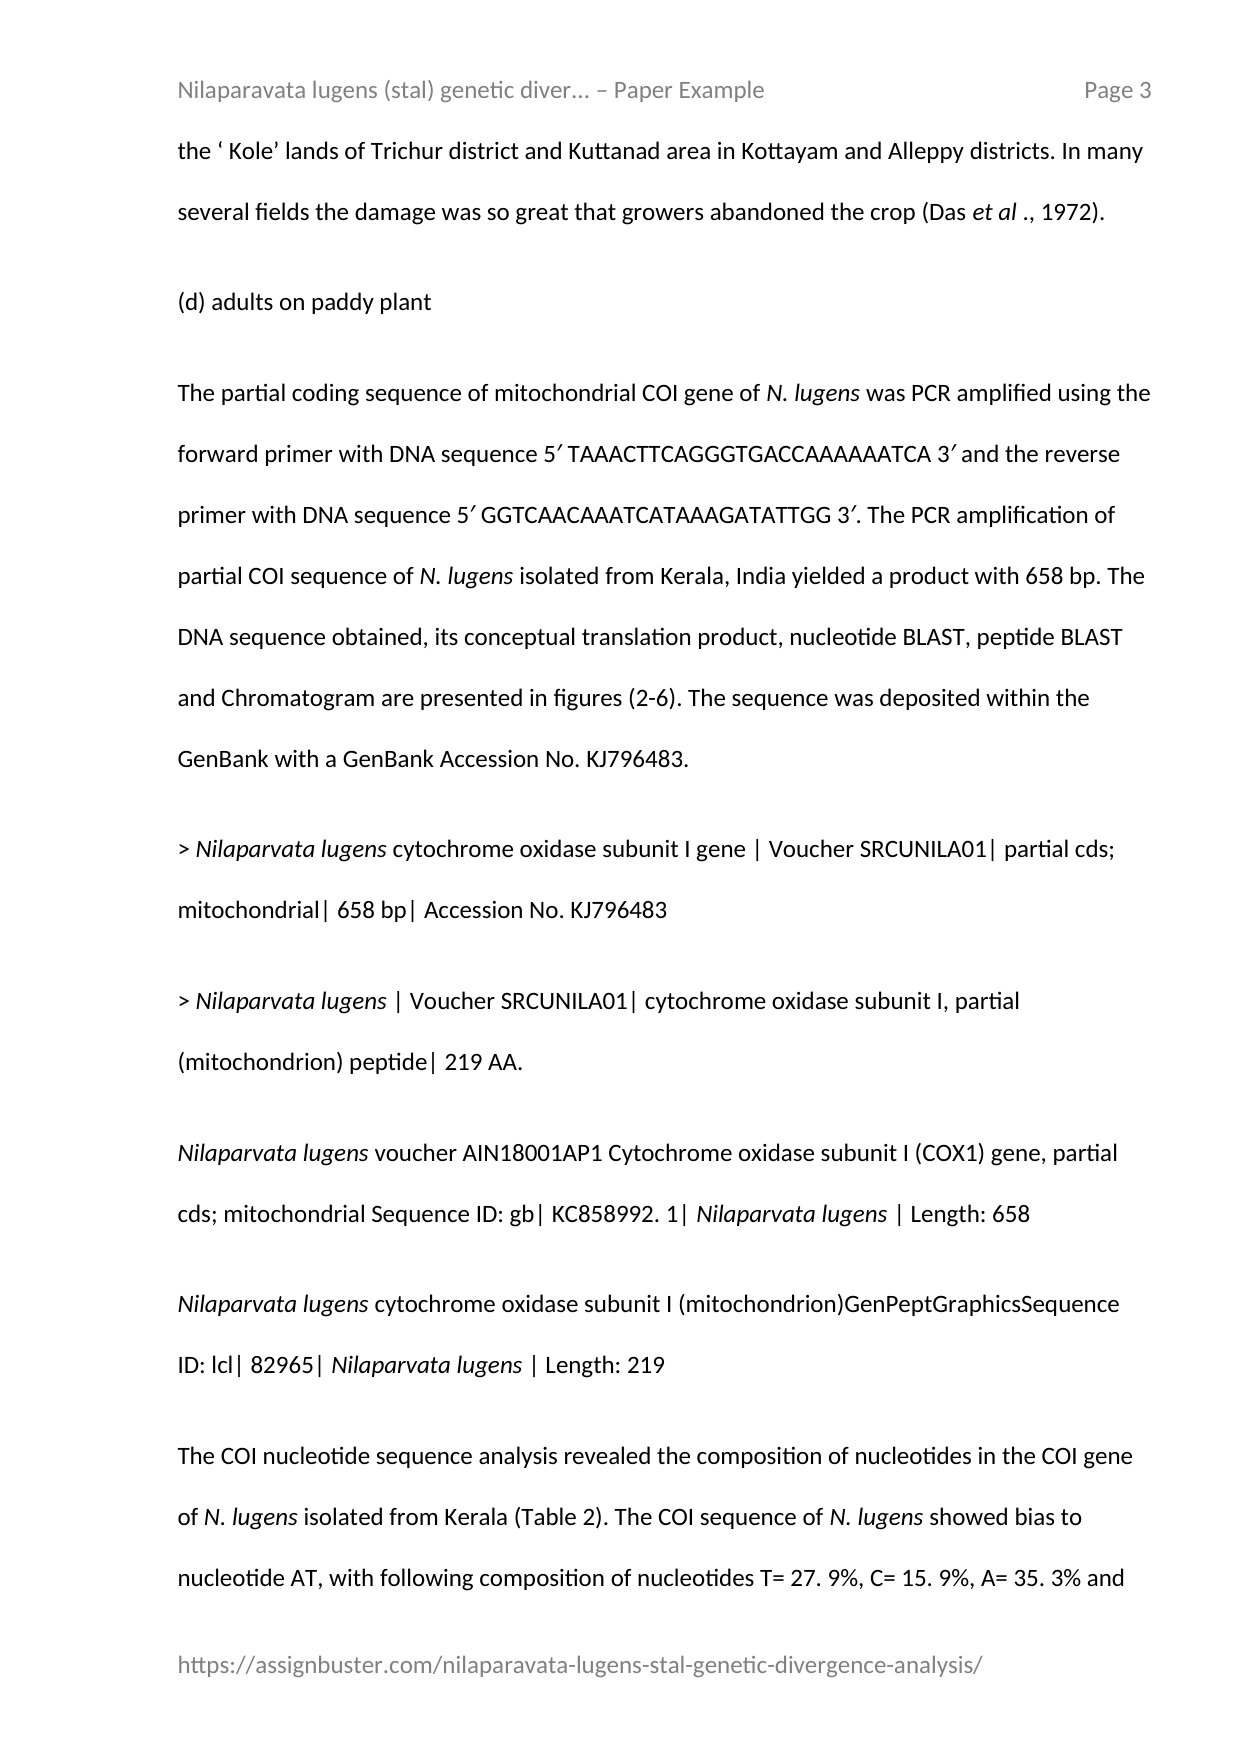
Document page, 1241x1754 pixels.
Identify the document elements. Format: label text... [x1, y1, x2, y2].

text The partial coding sequence of mitochondrial COI gene of N. lugens was PCR amplified using the forward primer with DNA sequence 5′ TAAACTTCAGGGTGACCAAAAAATCA 3′ and the reverse primer with DNA sequence 5′ GGTCAACAAATCATAAAGATATTGG 3′. The PCR amplification of partial COI sequence of N. lugens isolated from Kerala, India yielded a product with 658 bp. The DNA sequence obtained, its conceptual translation product, nucleotide BLAST, peptide BLAST and Chromatogram are presented in figures (2-6). The sequence was deposited within the GenBank with a GenBank Accession No. KJ796483. [177, 377, 1152, 774]
text > Nilaparvata lugens | Voucher SRCUNILA01| cytochrome oxidase subunit I, partial (mitochondrion) peptide| 219 AA. [177, 985, 1152, 1077]
text (d) adults on paddy plant [177, 286, 1152, 317]
text Nilaparvata lugens voucher AIN18001AP1 Cytochrome oxidase subunit I (COX1) gene, partial cds; mitochondrial Sequence ID: gb| KC858992. 1| Nilaparvata lugens | Length: 658 [177, 1137, 1152, 1228]
text > Nilaparvata lugens cytochrome oxidase subunit I gene | Voucher SRCUNILA01| partial cds; mitochondrial| 658 bp| Accession No. KJ796483 [177, 834, 1152, 925]
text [177, 135, 1152, 226]
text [177, 1440, 1152, 1592]
text Nilaparvata lugens cytochrome oxidase subunit I (mitochondrion)GenPeptGraphicsSequence ID: lcl| 82965| Nilaparvata lugens | Length: 219 [177, 1288, 1152, 1380]
